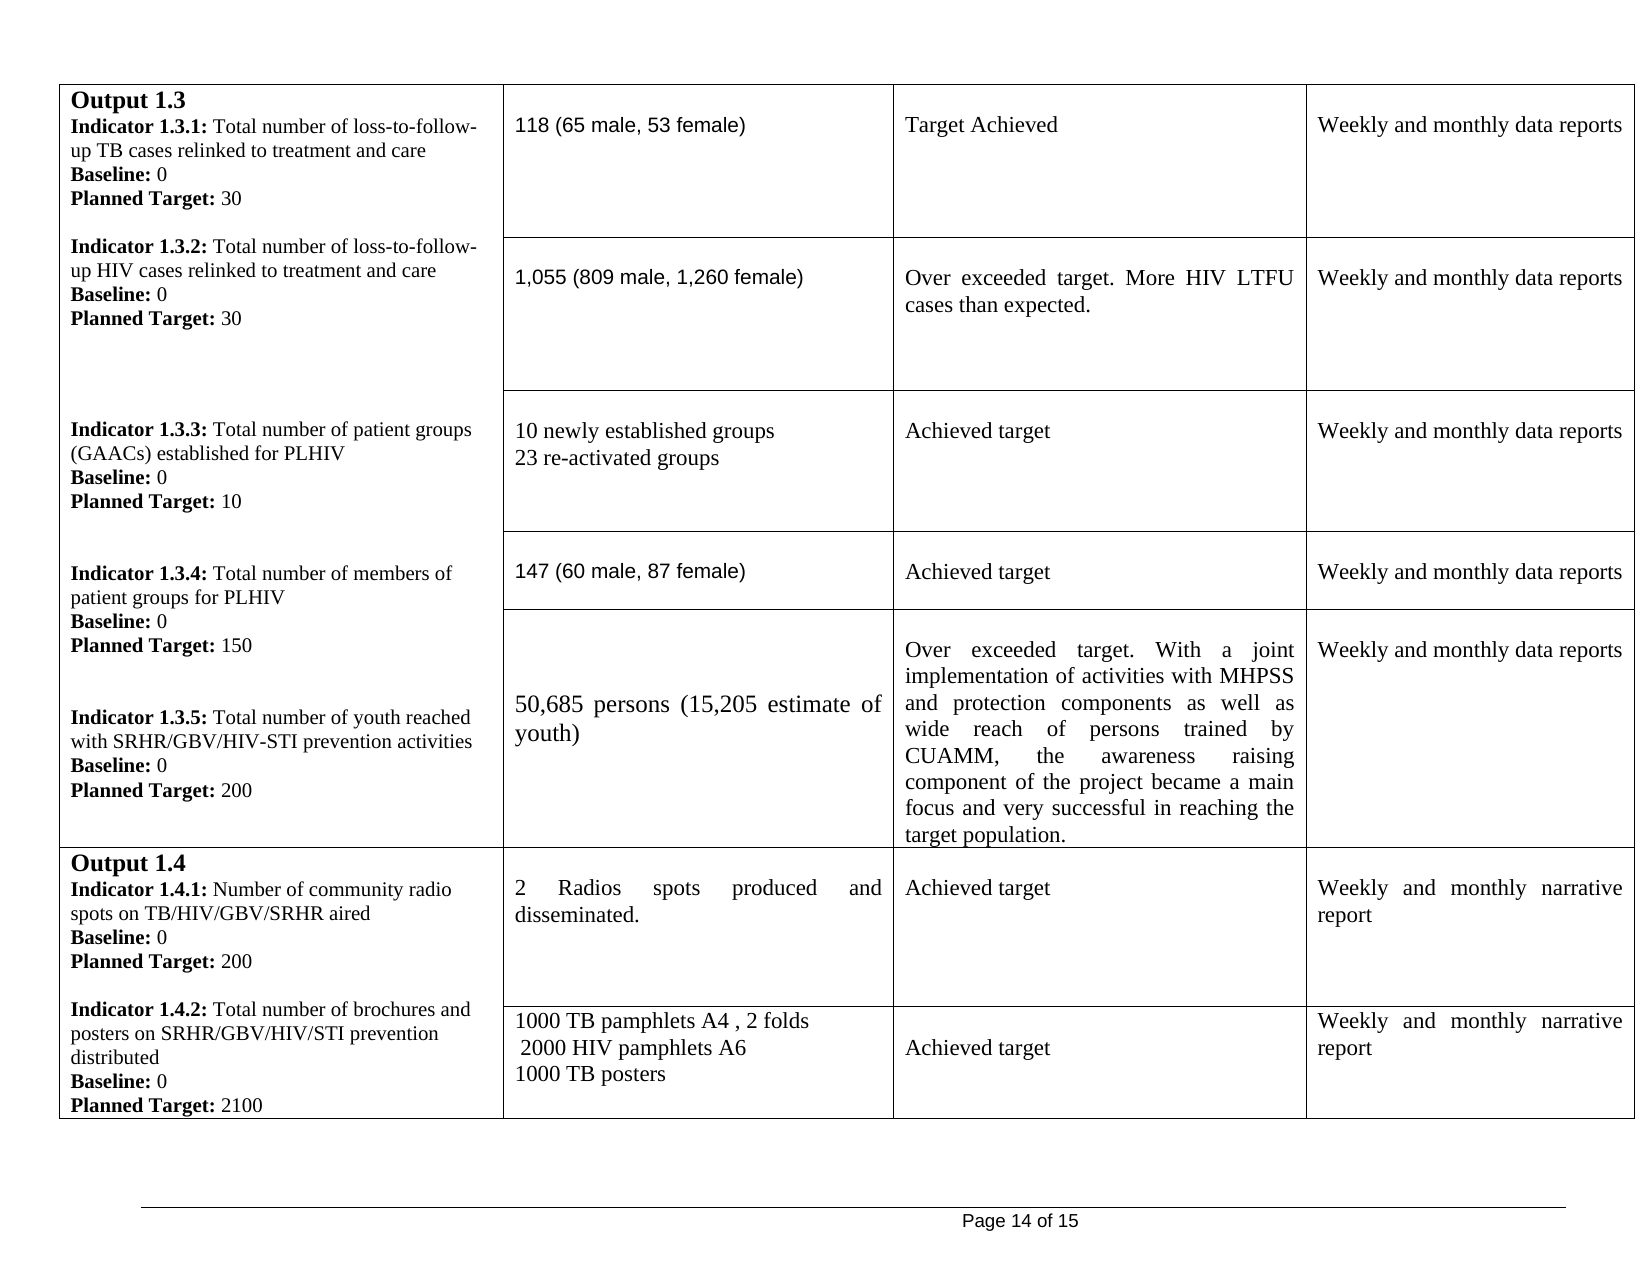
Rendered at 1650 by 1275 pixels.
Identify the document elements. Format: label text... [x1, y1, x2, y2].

table_cell 2 Radios spots produced and disseminated. [504, 848, 893, 1006]
table_cell 10 newly established groups 23 re-activated groups [504, 391, 893, 531]
table_cell Achieved target [894, 391, 1306, 531]
table_cell Over exceeded target. With a joint implementation of activities with MHPSS and protection components as well as wide reach of persons trained by CUAMM, the awareness raising component of the project became a main focus and very successful in reaching the target population. [894, 610, 1306, 847]
table_cell 50,685 persons (15,205 estimate of youth) [504, 610, 893, 847]
table_cell Weekly and monthly data reports [1307, 610, 1634, 847]
table_cell Weekly and monthly data reports [1307, 532, 1634, 609]
table_cell Over exceeded target. More HIV LTFU cases than expected. [894, 238, 1306, 390]
table_cell Output 1.4 Indicator 1.4.1: Number of community radio spots on TB/HIV/GBV/SRHR aired Baseline: 0 Planned Target: 200 Indicator 1.4.2: Total number of brochures and posters on SRHR/GBV/HIV/STI prevention distributed Baseline: 0 Planned Target: 2100 [60, 848, 503, 1117]
table_cell Achieved target [894, 1007, 1306, 1117]
table_cell Target Achieved [894, 85, 1306, 237]
table_cell Weekly and monthly data reports [1307, 391, 1634, 531]
table_cell Weekly and monthly narrative report [1307, 1007, 1634, 1117]
table_cell 118 (65 male, 53 female) [504, 85, 893, 237]
table_cell 1000 TB pamphlets A4 , 2 folds 2000 HIV pamphlets A6 1000 TB posters [504, 1007, 893, 1117]
table_cell Output 1.3 Indicator 1.3.1: Total number of loss-to-follow-up TB cases relinked to treatment and care Baseline: 0 Planned Target: 30 Indicator 1.3.2: Total number of loss-to-follow-up HIV cases relinked to treatment and care Baseline: 0 Planned Target: 30 Indicator 1.3.3: Total number of patient groups (GAACs) established for PLHIV Baseline: 0 Planned Target: 10 Indicator 1.3.4: Total number of members of patient groups for PLHIV Baseline: 0 Planned Target: 150 Indicator 1.3.5: Total number of youth reached with SRHR/GBV/HIV-STI prevention activities Baseline: 0 Planned Target: 200 [60, 85, 503, 847]
table_cell Achieved target [894, 848, 1306, 1006]
table_cell Weekly and monthly data reports [1307, 85, 1634, 237]
table_cell 1,055 (809 male, 1,260 female) [504, 238, 893, 390]
table_cell 147 (60 male, 87 female) [504, 532, 893, 609]
table_cell Weekly and monthly data reports [1307, 238, 1634, 390]
table_cell Weekly and monthly narrative report [1307, 848, 1634, 1006]
table_cell Achieved target [894, 532, 1306, 609]
